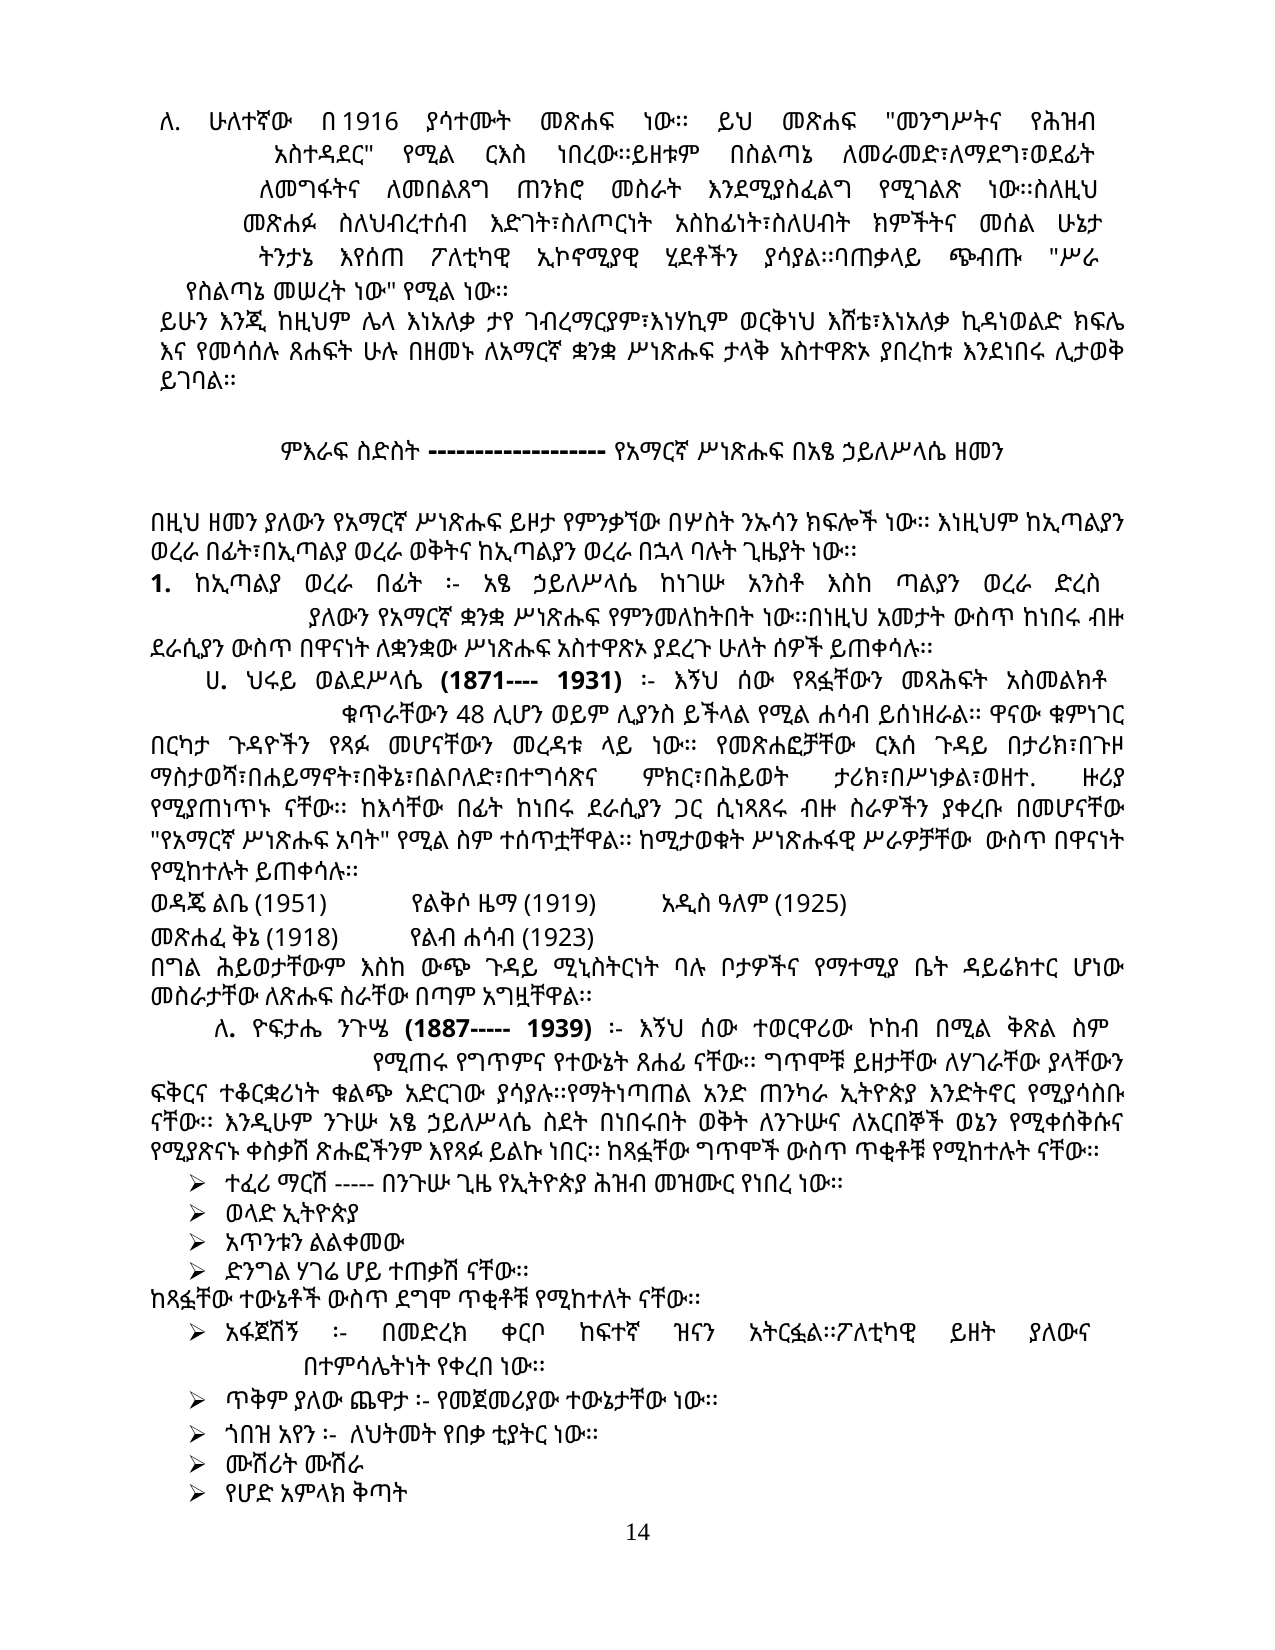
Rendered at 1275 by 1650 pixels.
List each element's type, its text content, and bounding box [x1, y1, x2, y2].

list ሙሽሪት ሙሽራ [187, 1451, 1125, 1479]
list ምእራፍ ስድስት ------------------- የአማርኛ ሥነጽሑፍ በአፄ ኃይለሥላሴ ዘመን [159, 429, 1125, 469]
text 1. ከኢጣልያ ወረራ በፊት ፡- አፄ ኃይለሥላሴ ከነገሡ አንስቶ እስከ ጣልያን ወረራ ድረስ ያለውን የአማርኛ ቋንቋ ሥነጽሑፍ የምንመለከትበት ነው፡፡በነዚህ አመታት ውስጥ ከነበሩ ብዙ ደራሲያን ውስጥ በዋናነት ለቋንቋው ሥነጽሑፍ አስተዋጽኦ ያደረጉ ሁለት ሰዎች ይጠቀሳሉ፡፡ [150, 566, 1125, 663]
list ድንግል ሃገሬ ሆይ ተጠቃሽ ናቸው፡፡ [187, 1257, 1125, 1286]
list ይሁን እንጂ ከዚህም ሌላ እነአለቃ ታየ ገብረማርያም፣እነሃኪም ወርቅነህ እሸቴ፣እነአለቃ ኪዳነወልድ ክፍሌ እና የመሳሰሉ ጸሐፍት ሁሉ በዘመኑ ለአማርኛ ቋንቋ ሥነጽሑፍ ታላቅ አስተዋጽኦ ያበረከቱ እንደነበሩ ሊታወቅ ይገባል፡፡ [159, 307, 1125, 395]
text ሀ. ህሩይ ወልደሥላሴ (1871---- 1931) ፡- እኝህ ሰው የጻፏቸውን መጻሕፍት አስመልክቶ ቁጥራቸውን 48 ሊሆን ወይም ሊያንስ ይችላል የሚል ሐሳብ ይሰነዘራል፡፡ ዋናው ቁምነገር በርካታ ጉዳዮችን የጻፉ መሆናቸውን መረዳቱ ላይ ነው፡፡ የመጽሐፎቻቸው ርእሰ ጉዳይ በታሪክ፣በጉዞ ማስታወሻ፣በሐይማኖት፣በቅኔ፣በልቦለድ፣በተግሳጽና ምክር፣በሕይወት ታሪክ፣በሥነቃል፣ወዘተ. ዙሪያ የሚያጠነጥኑ ናቸው፡፡ ከእሳቸው በፊት ከነበሩ ደራሲያን ጋር ሲነጻጸሩ ብዙ ስራዎችን ያቀረቡ በመሆናቸው "የአማርኛ ሥነጽሑፍ አባት" የሚል ስም ተሰጥቷቸዋል፡፡ ከሚታወቁት ሥነጽሑፋዊ ሥራዎቻቸው ውስጥ በዋናነት የሚከተሉት ይጠቀሳሉ፡፡ [150, 663, 1125, 885]
list ጎበዝ አየን ፡- ለህትመት የበቃ ቲያትር ነው፡፡ [187, 1417, 1125, 1451]
text ወዳጄ ልቤ (1951) የልቅሶ ዜማ (1919) አዲስ ዓለም (1925) [150, 885, 1125, 919]
list ተፈሪ ማርሽ ----- በንጉሡ ጊዜ የኢትዮጵያ ሕዝብ መዝሙር የነበረ ነው፡፡ [187, 1165, 1125, 1199]
list ወላድ ኢትዮጵያ [187, 1199, 1125, 1228]
list አፋጀሽኝ ፡- በመድረክ ቀርቦ ከፍተኛ ዝናን አትርፏል፡፡ፖለቲካዊ ይዘት ያለውና በተምሳሌትነት የቀረበ ነው፡፡ [187, 1314, 1125, 1382]
text ለ. ዮፍታሔ ንጉሤ (1887----- 1939) ፡- እኝህ ሰው ተወርዋሪው ኮከብ በሚል ቅጽል ስም የሚጠሩ የግጥምና የተውኔት ጸሐፊ ናቸው፡፡ ግጥሞቹ ይዘታቸው ለሃገራቸው ያላቸውን ፍቅርና ተቆርቋሪነት ቁልጭ አድርገው ያሳያሉ፡፡የማትነጣጠል አንድ ጠንካራ ኢትዮጵያ እንድትኖር የሚያሳስቡ ናቸው፡፡ እንዲሁም ንጉሡ አፄ ኃይለሥላሴ ስደት በነበሩበት ወቅት ለንጉሡና ለአርበኞች ወኔን የሚቀሰቅሱና የሚያጽናኑ ቀስቃሽ ጽሑፎችንም እየጻፉ ይልኩ ነበር፡፡ ከጻፏቸው ግጥሞች ውስጥ ጥቂቶቹ የሚከተሉት ናቸው፡፡ [150, 1011, 1125, 1165]
text መጽሐፈ ቅኔ (1918) የልብ ሐሳብ (1923) [150, 919, 1125, 953]
text በዚህ ዘመን ያለውን የአማርኛ ሥነጽሑፍ ይዞታ የምንቃኘው በሦስት ንኡሳን ክፍሎች ነው፡፡ እነዚህም ከኢጣልያን ወረራ በፊት፣በኢጣልያ ወረራ ወቅትና ከኢጣልያን ወረራ በኋላ ባሉት ጊዜያት ነው፡፡ [150, 508, 1125, 566]
list ከጻፏቸው ተውኔቶች ውስጥ ደግሞ ጥቂቶቹ የሚከተለት ናቸው፡፡ [150, 1286, 1125, 1314]
text በግል ሕይወታቸውም እስከ ውጭ ጉዳይ ሚኒስትርነት ባሉ ቦታዎችና የማተሚያ ቤት ዳይሬክተር ሆነው መስራታቸው ለጽሑፍ ስራቸው በጣም አግዟቸዋል፡፡ [150, 953, 1125, 1011]
list የሆድ አምላክ ቅጣት [187, 1479, 1125, 1508]
list ለ. ሁለተኛው በ1916 ያሳተሙት መጽሐፍ ነው፡፡ ይህ መጽሐፍ "መንግሥትና የሕዝብ አስተዳደር" የሚል ርእስ ነበረው፡፡ይዘቱም በስልጣኔ ለመራመድ፣ለማደግ፣ወደፊት ለመግፋትና ለመበልጸግ ጠንክሮ መስራት እንደሚያስፈልግ የሚገልጽ ነው፡፡ስለዚህ መጽሐፉ ስለህብረተሰብ እድገት፣ስለጦርነት አስከፊነት፣ስለሀብት ክምችትና መሰል ሁኔታ ትንታኔ እየሰጠ ፖለቲካዊ ኢኮኖሚያዊ ሂደቶችን ያሳያል፡፡ባጠቃላይ ጭብጡ "ሥራ የስልጣኔ መሠረት ነው" የሚል ነው፡፡ [159, 103, 1125, 307]
list አጥንቱን ልልቀመው [187, 1228, 1125, 1257]
list ጥቅም ያለው ጨዋታ ፡- የመጀመሪያው ተውኔታቸው ነው፡፡ [187, 1382, 1125, 1417]
